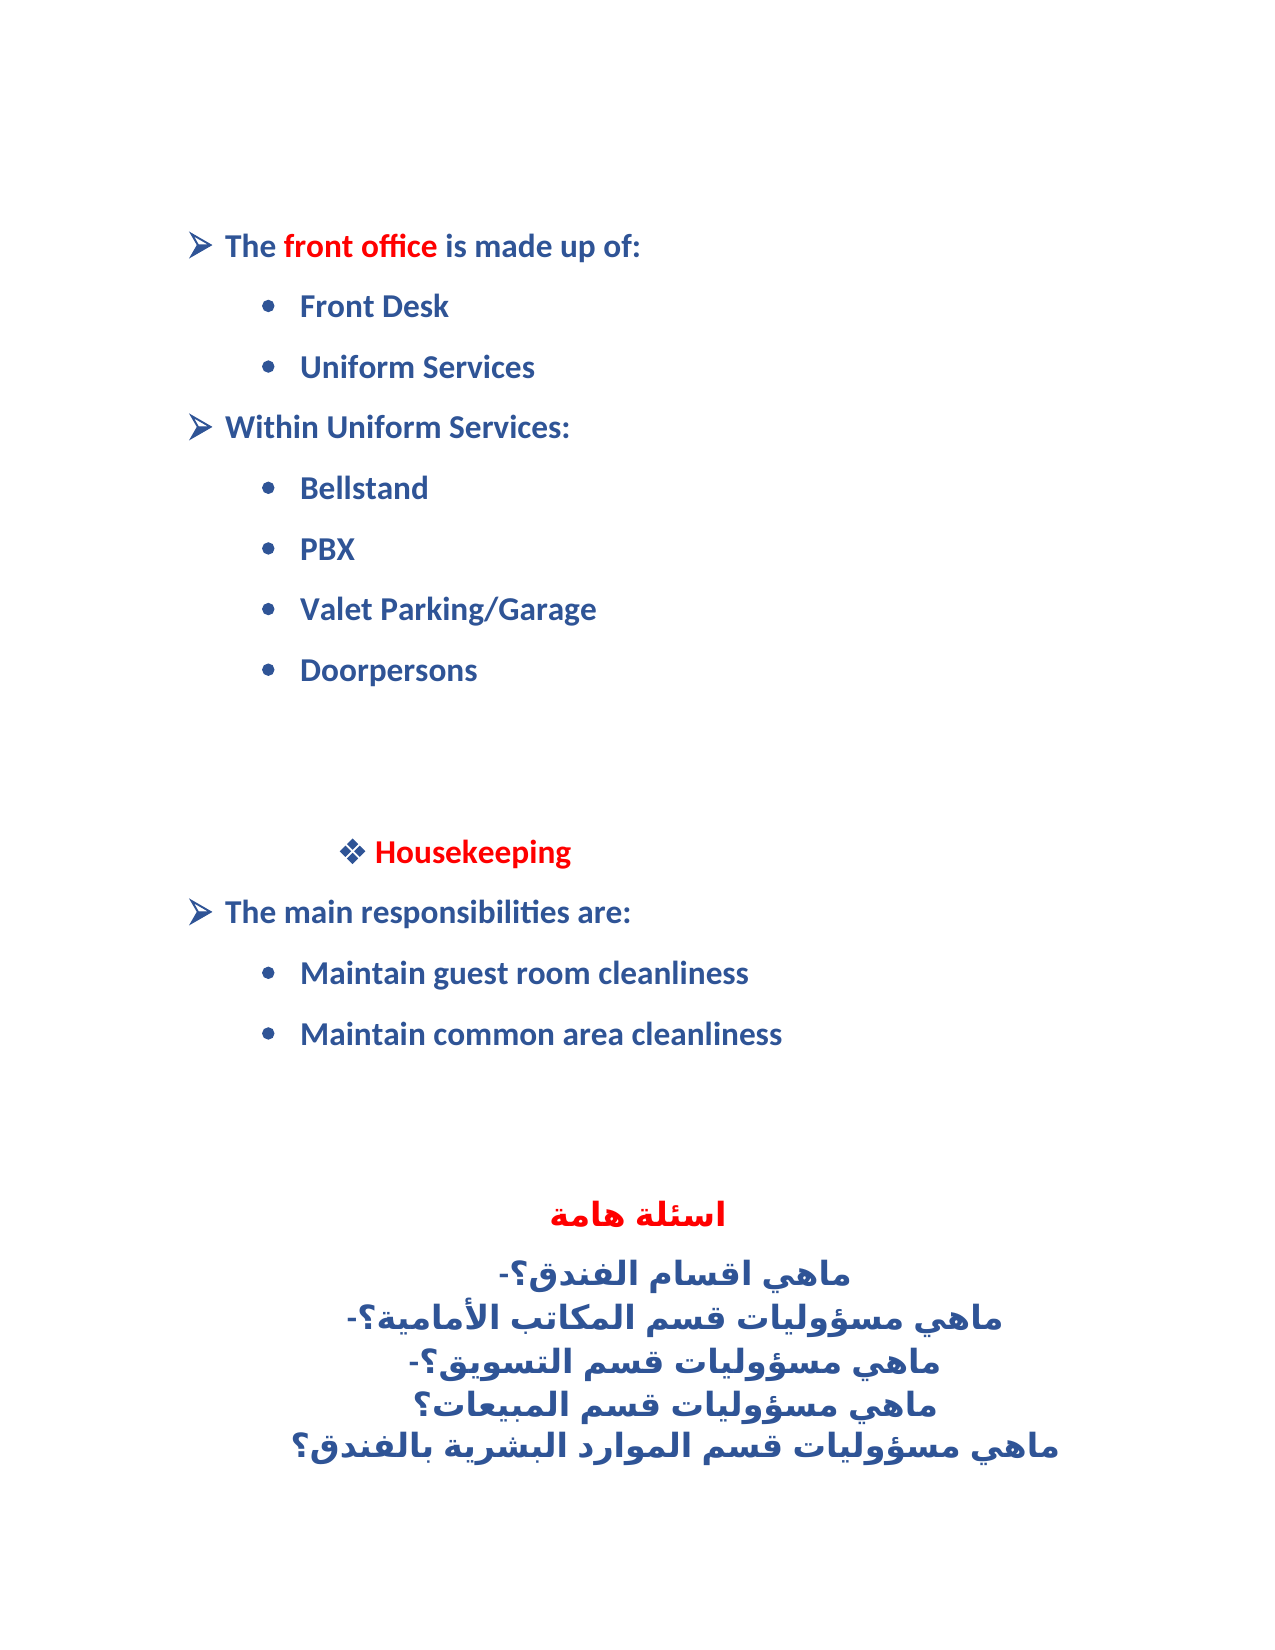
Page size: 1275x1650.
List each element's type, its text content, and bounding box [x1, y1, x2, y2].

list -ماهي مسؤوليات قسم التسويق؟ [225, 1341, 1125, 1381]
list The main responsibilities are: [187, 892, 1125, 932]
list Uniform Services [262, 346, 1125, 387]
list Valet Parking/Garage [262, 588, 1125, 629]
list -ماهي اقسام الفندق؟ [225, 1253, 1125, 1293]
list Within Uniform Services: [187, 407, 1125, 447]
list Bellstand [262, 467, 1125, 508]
list ماهي مسؤوليات قسم المبيعات؟ [225, 1385, 1125, 1423]
list PBX [262, 528, 1125, 568]
list ماهي مسؤوليات قسم الموارد البشرية بالفندق؟ [225, 1426, 1125, 1464]
list The front office is made up of: [187, 225, 1125, 265]
list Maintain guest room cleanliness [262, 952, 1125, 993]
list -ماهي مسؤوليات قسم المكاتب الأمامية؟ [225, 1297, 1125, 1337]
list Maintain common area cleanliness [262, 1013, 1125, 1053]
list Housekeeping [337, 831, 1125, 872]
list Front Desk [262, 285, 1125, 326]
text اسئلة هامة [150, 1195, 1125, 1233]
list Doorpersons [262, 649, 1125, 690]
